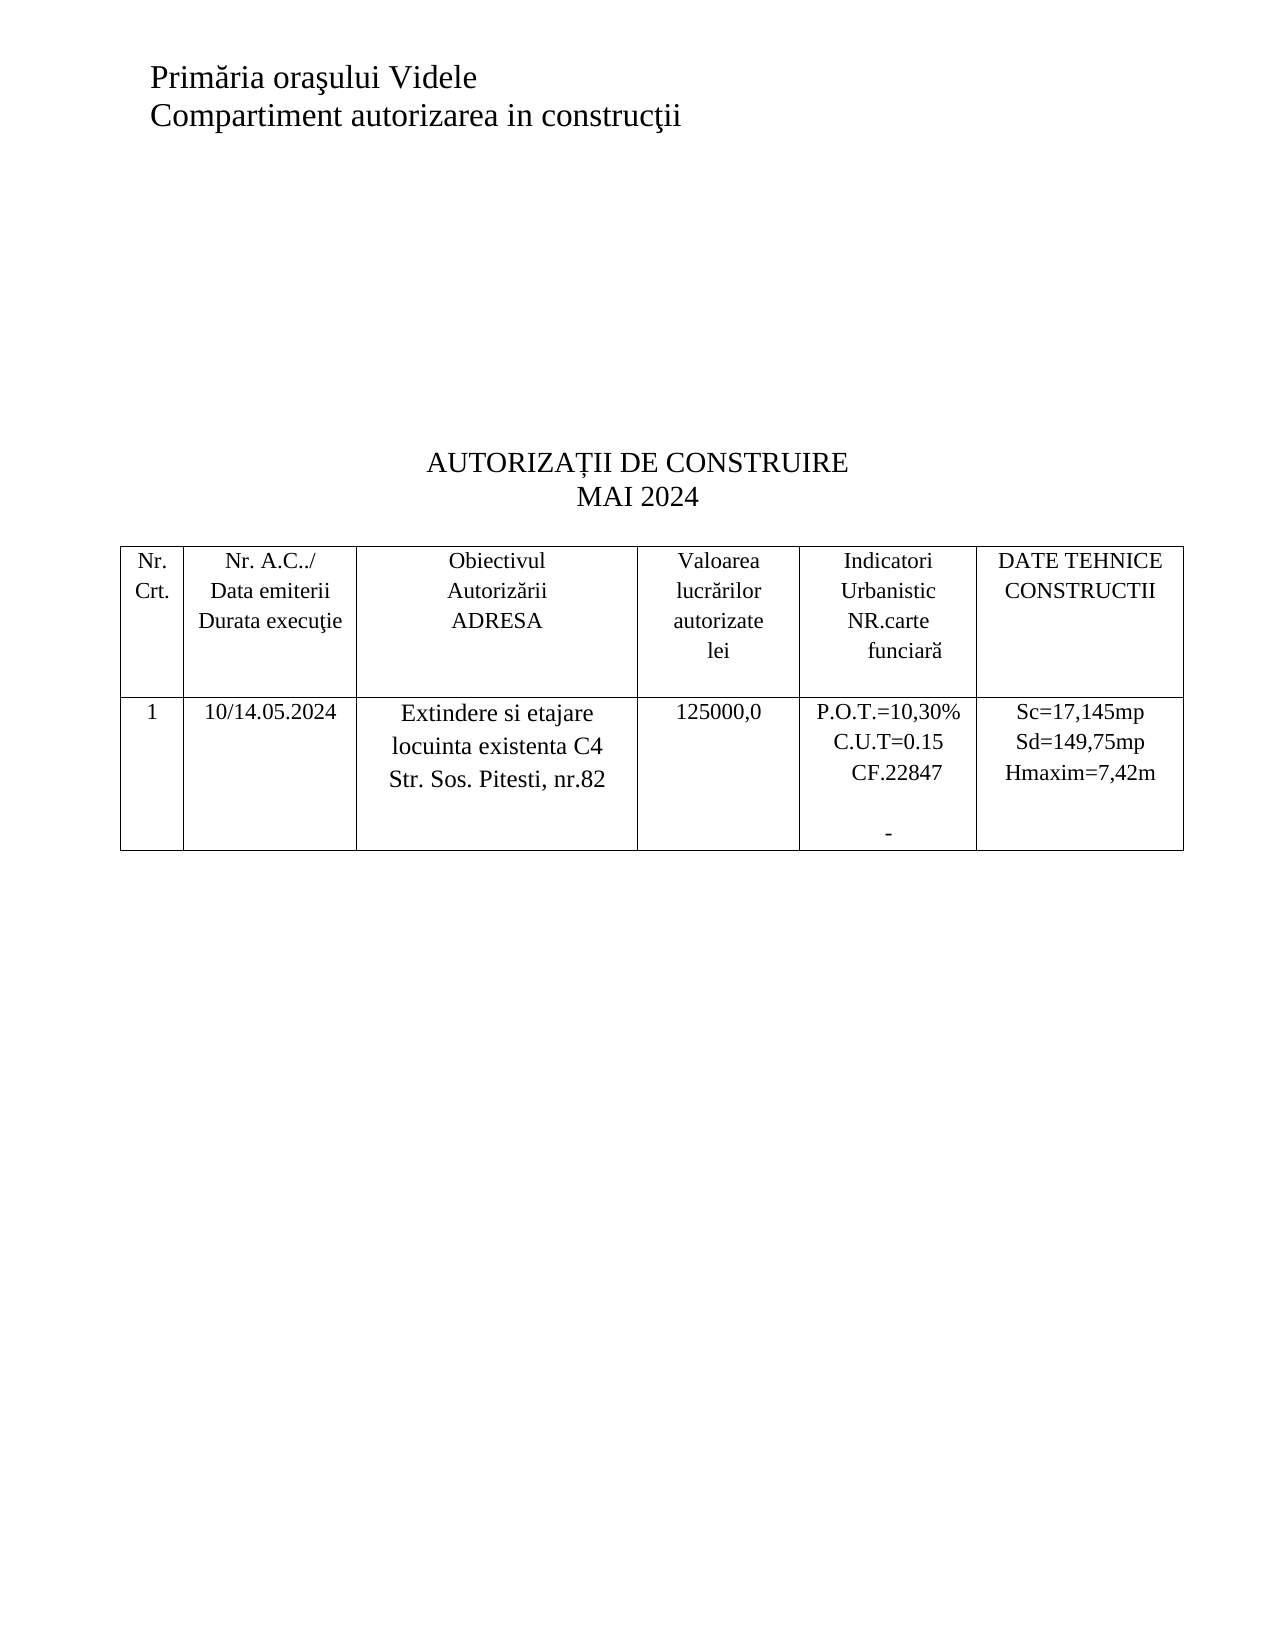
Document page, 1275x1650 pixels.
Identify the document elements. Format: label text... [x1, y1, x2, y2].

table_header Nr. Crt. [121, 547, 183, 697]
table_cell 1 [121, 698, 183, 850]
table_header Nr. A.C../ Data emiterii Durata execuţie [184, 547, 356, 697]
table_cell P.O.T.=10,30% C.U.T=0.15 CF.22847 - [800, 698, 976, 850]
table_cell Extindere si etajare locuinta existenta C4 Str. Sos. Pitesti, nr.82 [357, 698, 637, 850]
table_cell 125000,0 [638, 698, 799, 850]
text AUTORIZAȚII DE CONSTRUIRE [150, 445, 1125, 479]
table_cell Sc=17,145mp Sd=149,75mp Hmaxim=7,42m [977, 698, 1183, 850]
text MAI 2024 [150, 479, 1125, 512]
table_header Obiectivul Autorizării ADRESA [357, 547, 637, 697]
table_header DATE TEHNICE CONSTRUCTII [977, 547, 1183, 697]
table_header Valoarea lucrărilor autorizate lei [638, 547, 799, 697]
text Primăria oraşului Videle [150, 57, 1125, 95]
table_cell 10/14.05.2024 [184, 698, 356, 850]
table_header Indicatori Urbanistic NR.carte funciarӑ [800, 547, 976, 697]
text Compartiment autorizarea in construcţii [150, 95, 1125, 134]
